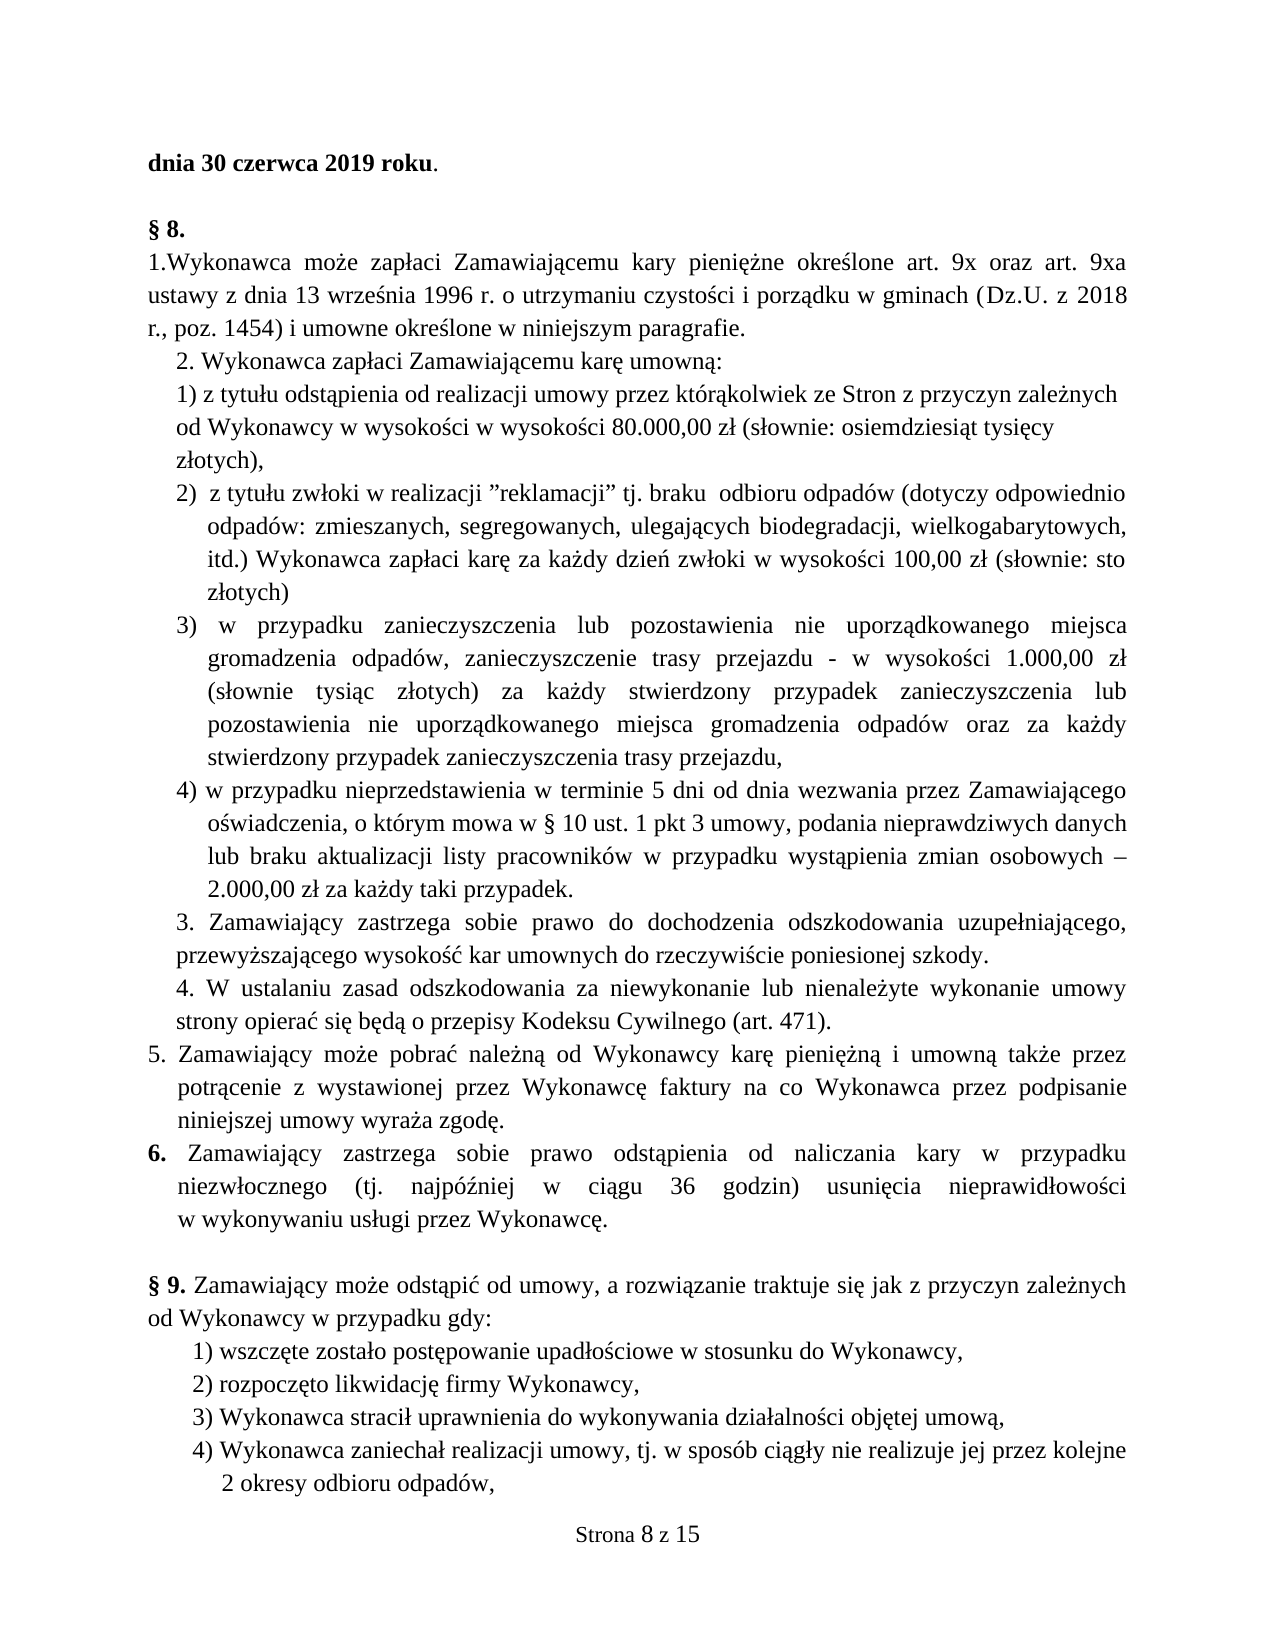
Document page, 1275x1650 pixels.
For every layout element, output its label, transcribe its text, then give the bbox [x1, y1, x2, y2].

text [148, 148, 1127, 176]
text 1) wszczęte zostało postępowanie upadłościowe w stosunku do Wykonawcy, [192, 1336, 1127, 1365]
text 1.Wykonawca może zapłaci Zamawiającemu kary pieniężne określone art. 9x oraz art. 9xa ustawy z dnia 13 września 1996 r. o utrzymaniu czystości i porządku w gminach (Dz.U. z 2018 r., poz. 1454) i umowne określone w niniejszym paragrafie. [148, 247, 1127, 341]
text 3) Wykonawca stracił uprawnienia do wykonywania działalności objętej umową, [192, 1402, 1127, 1431]
text 6. Zamawiający zastrzega sobie prawo odstąpienia od naliczania kary w przypadku niezwłocznego (tj. najpóźniej w ciągu 36 godzin) usunięcia nieprawidłowości w wykonywaniu usługi przez Wykonawcę. [148, 1138, 1127, 1233]
text 3) w przypadku zanieczyszczenia lub pozostawienia nie uporządkowanego miejsca gromadzenia odpadów, zanieczyszczenie trasy przejazdu - w wysokości 1.000,00 zł (słownie tysiąc złotych) za każdy stwierdzony przypadek zanieczyszczenia lub pozostawienia nie uporządkowanego miejsca gromadzenia odpadów oraz za każdy stwierdzony przypadek zanieczyszczenia trasy przejazdu, [176, 610, 1127, 771]
text § 9. Zamawiający może odstąpić od umowy, a rozwiązanie traktuje się jak z przyczyn zależnych od Wykonawcy w przypadku gdy: [148, 1270, 1127, 1332]
text 3. Zamawiający zastrzega sobie prawo do dochodzenia odszkodowania uzupełniającego, przewyższającego wysokość kar umownych do rzeczywiście poniesionej szkody. [176, 907, 1127, 969]
text 1) z tytułu odstąpienia od realizacji umowy przez którąkolwiek ze Stron z przyczyn zależnych od Wykonawcy w wysokości w wysokości 80.000,00 zł (słownie: osiemdziesiąt tysięcy złotych), [176, 379, 1127, 473]
text 4) w przypadku nieprzedstawienia w terminie 5 dni od dnia wezwania przez Zamawiającego oświadczenia, o którym mowa w § 10 ust. 1 pkt 3 umowy, podania nieprawdziwych danych lub braku aktualizacji listy pracowników w przypadku wystąpienia zmian osobowych – 2.000,00 zł za każdy taki przypadek. [176, 775, 1127, 903]
text 2) z tytułu zwłoki w realizacji ”reklamacji” tj. braku odbioru odpadów (dotyczy odpowiednio odpadów: zmieszanych, segregowanych, ulegających biodegradacji, wielkogabarytowych, itd.) Wykonawca zapłaci karę za każdy dzień zwłoki w wysokości 100,00 zł (słownie: sto złotych) [176, 478, 1127, 606]
text § 8. [148, 214, 1127, 242]
text 4. W ustalaniu zasad odszkodowania za niewykonanie lub nienależyte wykonanie umowy strony opierać się będą o przepisy Kodeksu Cywilnego (art. 471). [176, 973, 1127, 1035]
text 2) rozpoczęto likwidację firmy Wykonawcy, [192, 1369, 1127, 1398]
text 5. Zamawiający może pobrać należną od Wykonawcy karę pieniężną i umowną także przez potrącenie z wystawionej przez Wykonawcę faktury na co Wykonawca przez podpisanie niniejszej umowy wyraża zgodę. [148, 1039, 1127, 1134]
text 4) Wykonawca zaniechał realizacji umowy, tj. w sposób ciągły nie realizuje jej przez kolejne 2 okresy odbioru odpadów, [192, 1435, 1127, 1497]
text 2. Wykonawca zapłaci Zamawiającemu karę umowną: [176, 346, 1127, 374]
